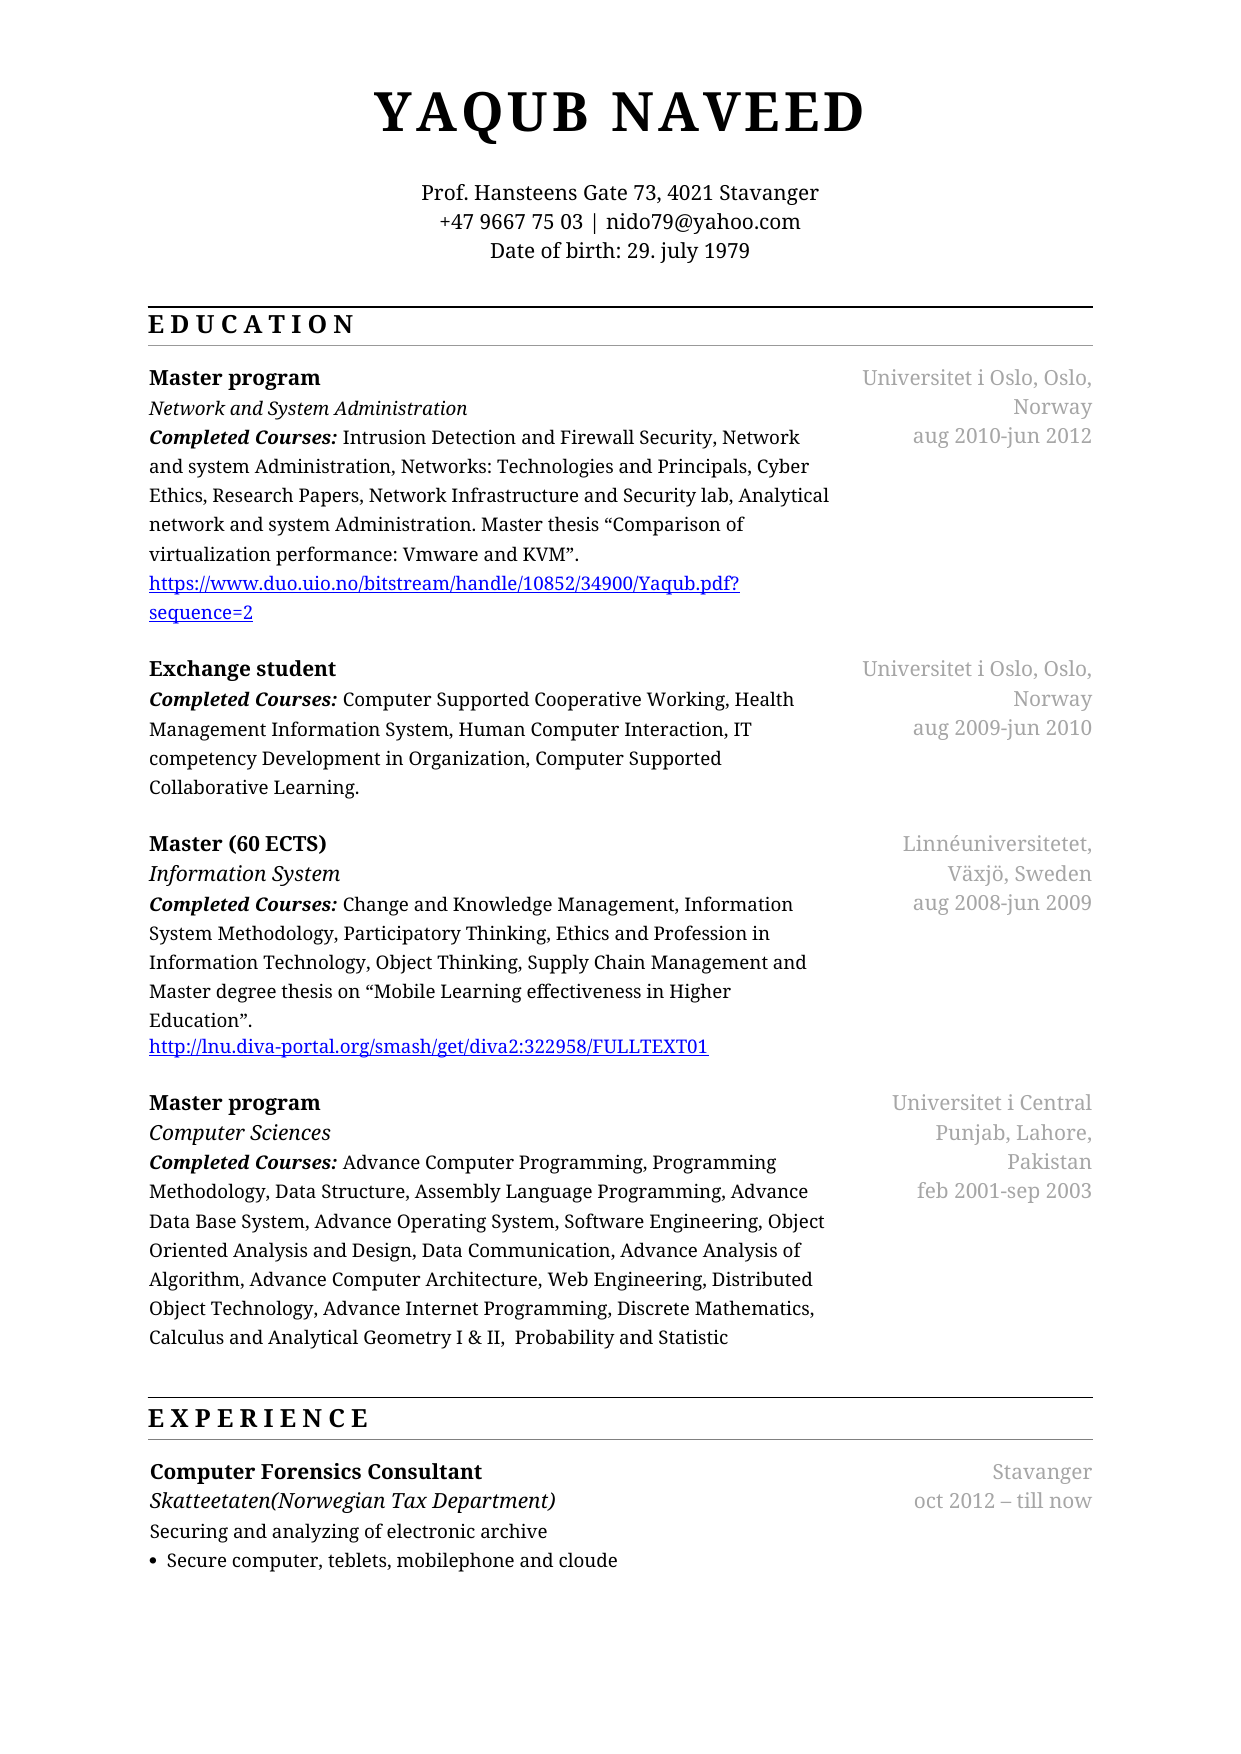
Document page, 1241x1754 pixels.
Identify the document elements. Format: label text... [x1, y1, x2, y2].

text Prof. Hansteens Gate 73, 4021 Stavanger [148, 177, 1093, 206]
table_cell Universitet i Oslo, Oslo, Norway aug 2009-jun 2010 [841, 654, 1103, 829]
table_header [138, 1456, 878, 1573]
table_cell Master (60 ECTS) Information System Completed Courses: Change and Knowledge Management, Information System Methodology, Participatory Thinking, Ethics and Profession in Information Technology, Object Thinking, Supply Chain Management and Master degree thesis on “Mobile Learning effectiveness in Higher Education”. http://lnu.diva-portal.org/smash/get/diva2:322958/FULLTEXT01 [138, 829, 841, 1088]
table_cell Linnéuniversitetet, Växjö, Sweden aug 2008-jun 2009 [841, 829, 1103, 1088]
text Date of birth: 29. july 1979 [148, 235, 1093, 264]
text EDUCATION [148, 308, 1093, 345]
text +47 9667 75 03 | nido79@yahoo.com [148, 206, 1093, 235]
text EXPERIENCE [148, 1398, 1093, 1439]
text YAQUB NAVEED [148, 74, 1093, 148]
table_cell Exchange student Completed Courses: Computer Supported Cooperative Working, Health Management Information System, Human Computer Interaction, IT competency Development in Organization, Computer Supported Collaborative Learning. [138, 654, 841, 829]
table_cell Universitet i Central Punjab, Lahore, Pakistan feb 2001-sep 2003 [841, 1088, 1103, 1350]
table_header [878, 1456, 1103, 1573]
table_cell Master program Computer Sciences Completed Courses: Advance Computer Programming, Programming Methodology, Data Structure, Assembly Language Programming, Advance Data Base System, Advance Operating System, Software Engineering, Object Oriented Analysis and Design, Data Communication, Advance Analysis of Algorithm, Advance Computer Architecture, Web Engineering, Distributed Object Technology, Advance Internet Programming, Discrete Mathematics, Calculus and Analytical Geometry I & II, Probability and Statistic [138, 1088, 841, 1350]
table_header Universitet i Oslo, Oslo, Norway aug 2010-jun 2012 [841, 362, 1103, 654]
table_header Master program Network and System Administration Completed Courses: Intrusion Detection and Firewall Security, Network and system Administration, Networks: Technologies and Principals, Cyber Ethics, Research Papers, Network Infrastructure and Security lab, Analytical network and system Administration. Master thesis “Comparison of virtualization performance: Vmware and KVM”. https://www.duo.uio.no/bitstream/handle/10852/34900/Yaqub.pdf?sequence=2 [138, 362, 841, 654]
